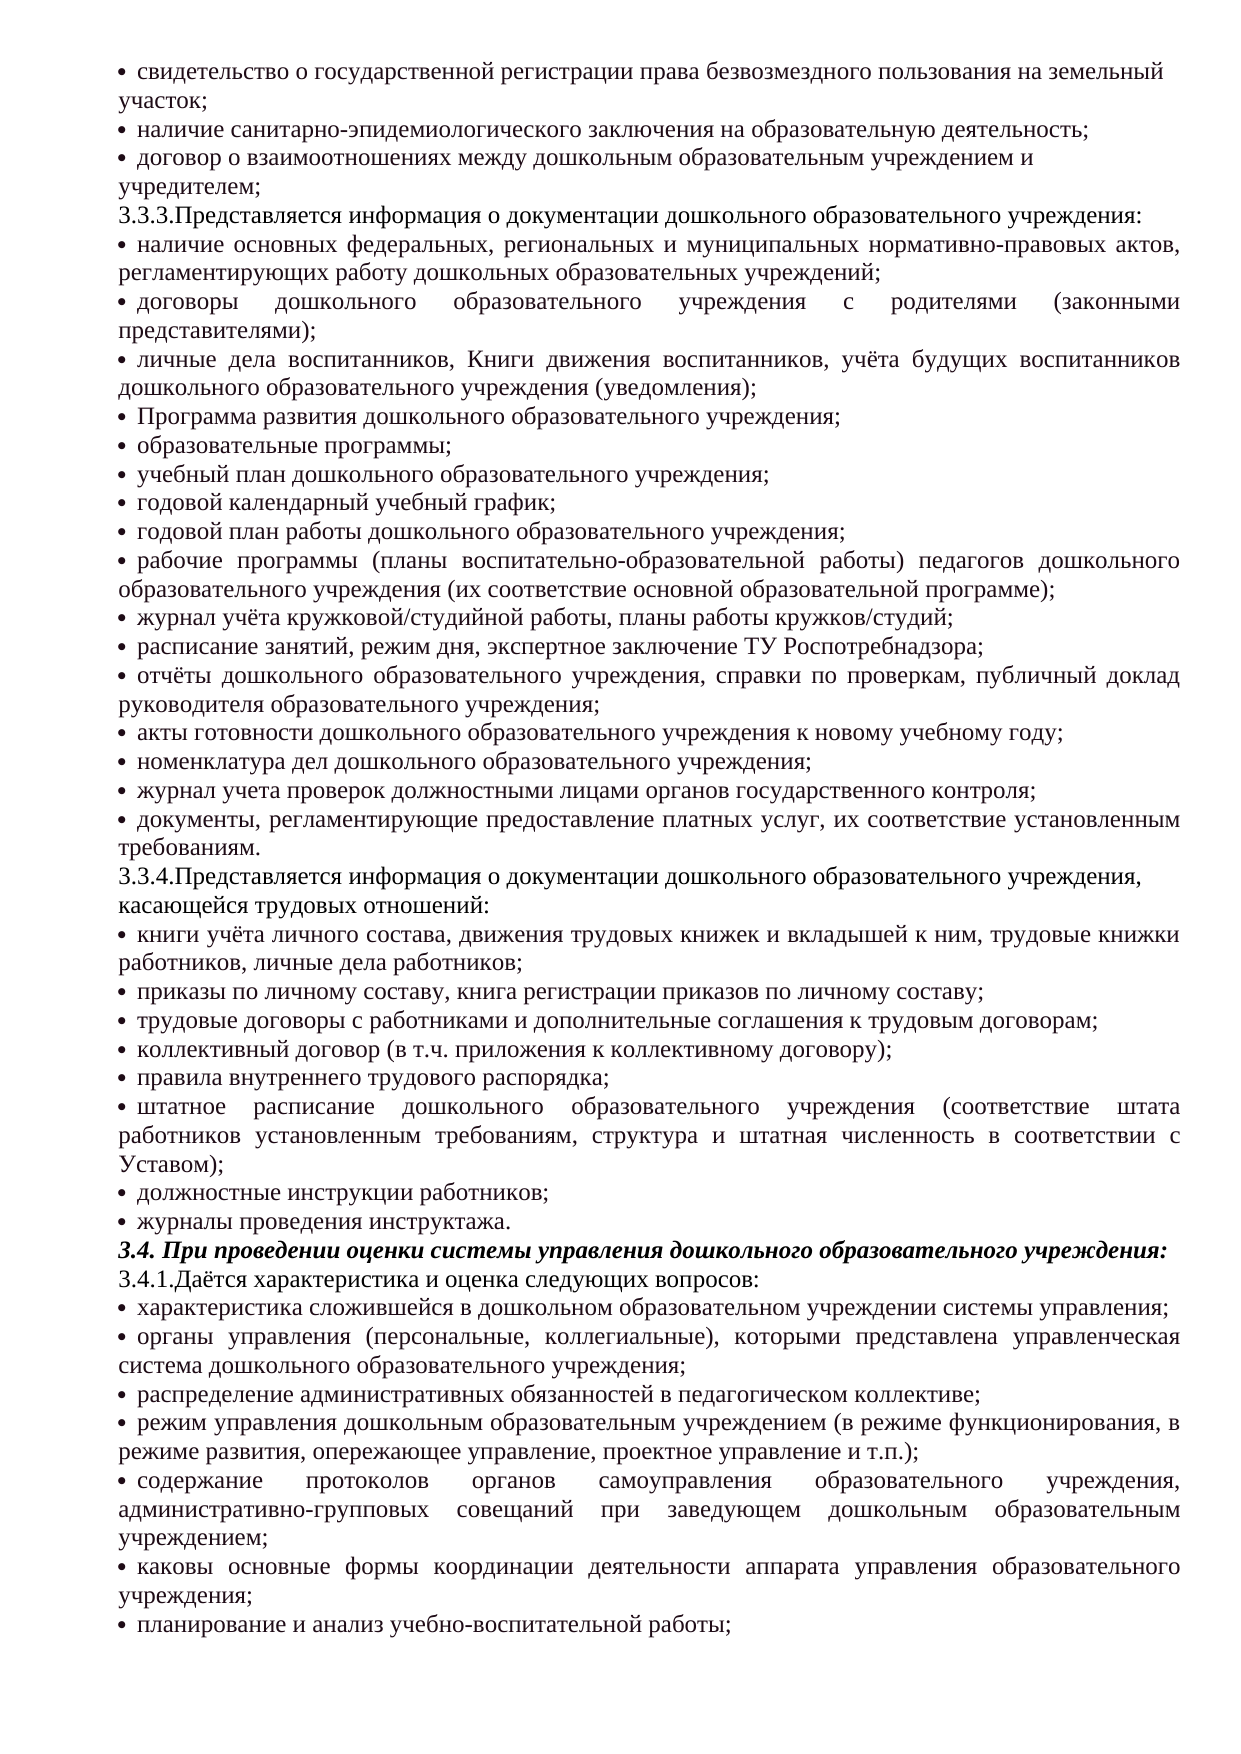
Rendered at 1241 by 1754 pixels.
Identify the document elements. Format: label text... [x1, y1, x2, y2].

text 3.3.4.Представляется информация о документации дошкольного образовательного учреждения, касающейся трудовых отношений: [118, 861, 1181, 919]
list журнал учета проверок должностными лицами органов государственного контроля; [118, 775, 1181, 804]
list рабочие программы (планы воспитательно-образовательной работы) педагогов дошкольного образовательного учреждения (их соответствие основной образовательной программе); [118, 545, 1181, 602]
list расписание занятий, режим дня, экспертное заключение ТУ Роспотребнадзора; [118, 631, 1181, 660]
list договоры дошкольного образовательного учреждения с родителями (законными представителями); [118, 286, 1181, 344]
list распределение административных обязанностей в педагогическом коллективе; [118, 1379, 1181, 1407]
list должностные инструкции работников; [118, 1177, 1181, 1206]
list книги учёта личного состава, движения трудовых книжек и вкладышей к ним, трудовые книжки работников, личные дела работников; [118, 919, 1181, 976]
list журнал учёта кружковой/студийной работы, планы работы кружков/студий; [118, 602, 1181, 631]
list отчёты дошкольного образовательного учреждения, справки по проверкам, публичный доклад руководителя образовательного учреждения; [118, 660, 1181, 717]
text 3.4.1.Даётся характеристика и оценка следующих вопросов: [118, 1264, 1181, 1292]
list учебный план дошкольного образовательного учреждения; [118, 459, 1181, 487]
text 3.4. При проведении оценки системы управления дошкольного образовательного учреждения: [118, 1235, 1181, 1264]
list характеристика сложившейся в дошкольном образовательном учреждении системы управления; [118, 1292, 1181, 1321]
list акты готовности дошкольного образовательного учреждения к новому учебному году; [118, 717, 1181, 746]
list правила внутреннего трудового распорядка; [118, 1062, 1181, 1091]
list каковы основные формы координации деятельности аппарата управления образовательного учреждения; [118, 1551, 1181, 1609]
list приказы по личному составу, книга регистрации приказов по личному составу; [118, 976, 1181, 1005]
list личные дела воспитанников, Книги движения воспитанников, учёта будущих воспитанников дошкольного образовательного учреждения (уведомления); [118, 344, 1181, 401]
list штатное расписание дошкольного образовательного учреждения (соответствие штата работников установленным требованиям, структура и штатная численность в соответствии с Уставом); [118, 1091, 1181, 1177]
list документы, регламентирующие предоставление платных услуг, их соответствие установленным требованиям. [118, 804, 1181, 861]
list содержание протоколов органов самоуправления образовательного учреждения, административно-групповых совещаний при заведующем дошкольным образовательным учреждением; [118, 1465, 1181, 1551]
list органы управления (персональные, коллегиальные), которыми представлена управленческая система дошкольного образовательного учреждения; [118, 1321, 1181, 1379]
list образовательные программы; [118, 430, 1181, 459]
list договор о взаимоотношениях между дошкольным образовательным учреждением и учредителем; [118, 142, 1181, 200]
list наличие основных федеральных, региональных и муниципальных нормативно-правовых актов, регламентирующих работу дошкольных образовательных учреждений; [118, 229, 1181, 286]
text 3.3.3.Представляется информация о документации дошкольного образовательного учреждения: [118, 200, 1181, 229]
list планирование и анализ учебно-воспитательной работы; [118, 1609, 1181, 1637]
list коллективный договор (в т.ч. приложения к коллективному договору); [118, 1034, 1181, 1062]
list свидетельство о государственной регистрации права безвозмездного пользования на земельный участок; [118, 56, 1181, 114]
list журналы проведения инструктажа. [118, 1206, 1181, 1235]
list номенклатура дел дошкольного образовательного учреждения; [118, 746, 1181, 775]
list Программа развития дошкольного образовательного учреждения; [118, 401, 1181, 430]
list годовой план работы дошкольного образовательного учреждения; [118, 516, 1181, 545]
list режим управления дошкольным образовательным учреждением (в режиме функционирования, в режиме развития, опережающее управление, проектное управление и т.п.); [118, 1407, 1181, 1465]
list годовой календарный учебный график; [118, 487, 1181, 516]
list трудовые договоры с работниками и дополнительные соглашения к трудовым договорам; [118, 1005, 1181, 1034]
list наличие санитарно-эпидемиологического заключения на образовательную деятельность; [118, 114, 1181, 142]
